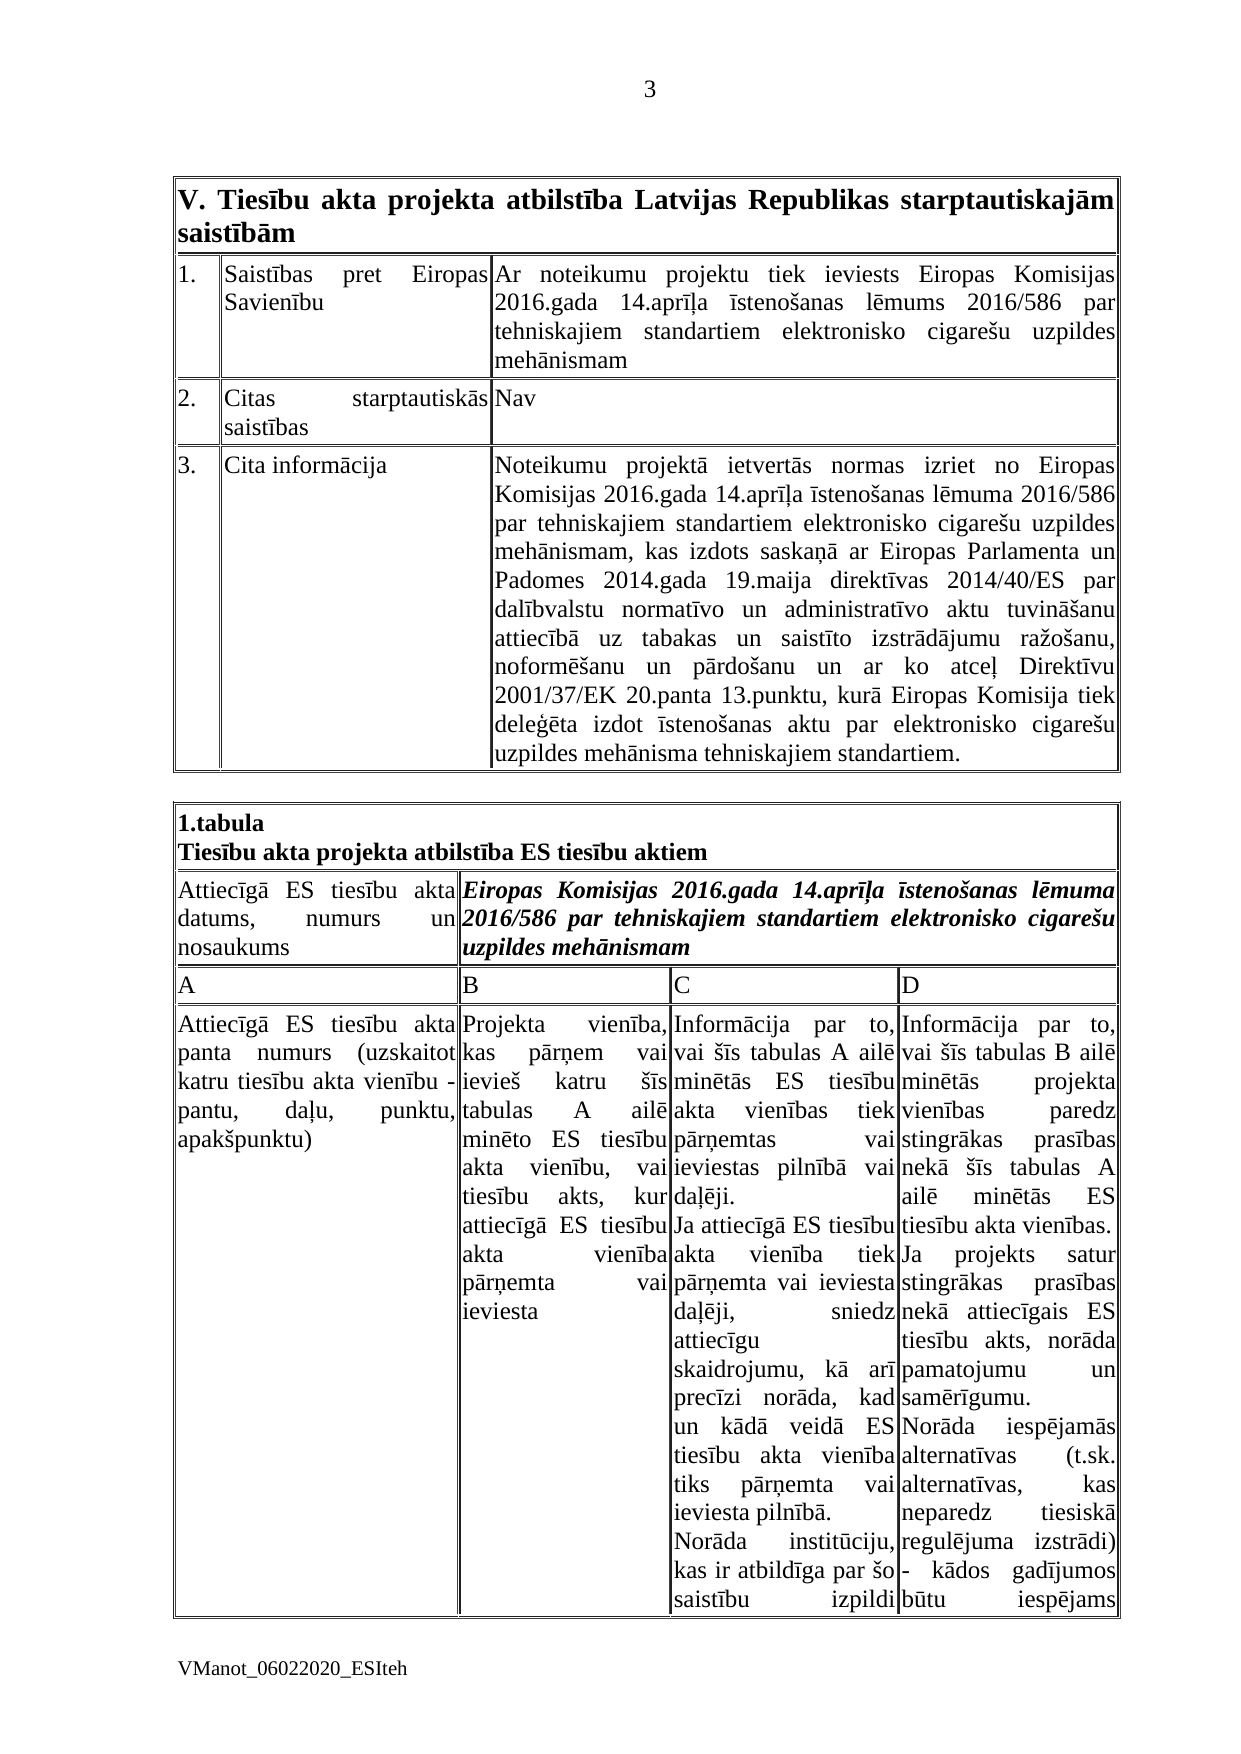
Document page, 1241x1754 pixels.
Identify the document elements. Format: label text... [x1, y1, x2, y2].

table_cell Cita informācija [221, 447, 491, 769]
table_cell C [672, 968, 897, 1002]
table_cell D [900, 964, 1118, 1002]
table_cell Ar noteikumu projektu tiek ieviests Eiropas Komisijas 2016.gada 14.aprīļa īstenošanas lēmums 2016/586 par tehniskajiem standartiem elektronisko cigarešu uzpildes mehānismam [493, 252, 1118, 377]
table_header V. Tiesību akta projekta atbilstība Latvijas Republikas starptautiskajām saistībām [176, 179, 1117, 252]
table_cell Saistības pret Eiropas Savienību [222, 256, 490, 377]
table_cell Noteikumu projektā ietvertās normas izriet no Eiropas Komisijas 2016.gada 14.aprīļa īstenošanas lēmuma 2016/586 par tehniskajiem standartiem elektronisko cigarešu uzpildes mehānismam, kas izdots saskaņā ar Eiropas Parlamenta un Padomes 2014.gada 19.maija direktīvas 2014/40/ES par dalībvalstu normatīvo un administratīvo aktu tuvināšanu attiecībā uz tabakas un saistīto izstrādājumu ražošanu, noformēšanu un pārdošanu un ar ko atceļ Direktīvu 2001/37/EK 20.panta 13.punktu, kurā Eiropas Komisija tiek deleģēta izdot īstenošanas aktu par elektronisko cigarešu uzpildes mehānisma tehniskajiem standartiem. [491, 444, 1119, 769]
table_cell B [461, 968, 669, 1002]
table_cell Attiecīgā ES tiesību akta datums, numurs un nosaukums [176, 869, 457, 964]
table_cell A [176, 964, 457, 1002]
table_header 1.tabula Tiesību akta projekta atbilstība ES tiesību aktiem [176, 805, 1117, 868]
table_cell Eiropas Komisijas 2016.gada 14.aprīļa īstenošanas lēmuma 2016/586 par tehniskajiem standartiem elektronisko cigarešu uzpildes mehānismam [461, 869, 1118, 964]
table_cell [176, 1003, 459, 1616]
table_cell 3. [174, 444, 221, 769]
table_cell Citas starptautiskās saistības [222, 380, 490, 444]
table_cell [670, 1006, 898, 1616]
table_cell 2. [174, 377, 221, 444]
table_cell Nav [491, 377, 1119, 444]
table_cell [898, 1003, 1118, 1616]
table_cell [459, 1006, 670, 1616]
table_cell 1. [176, 252, 219, 377]
